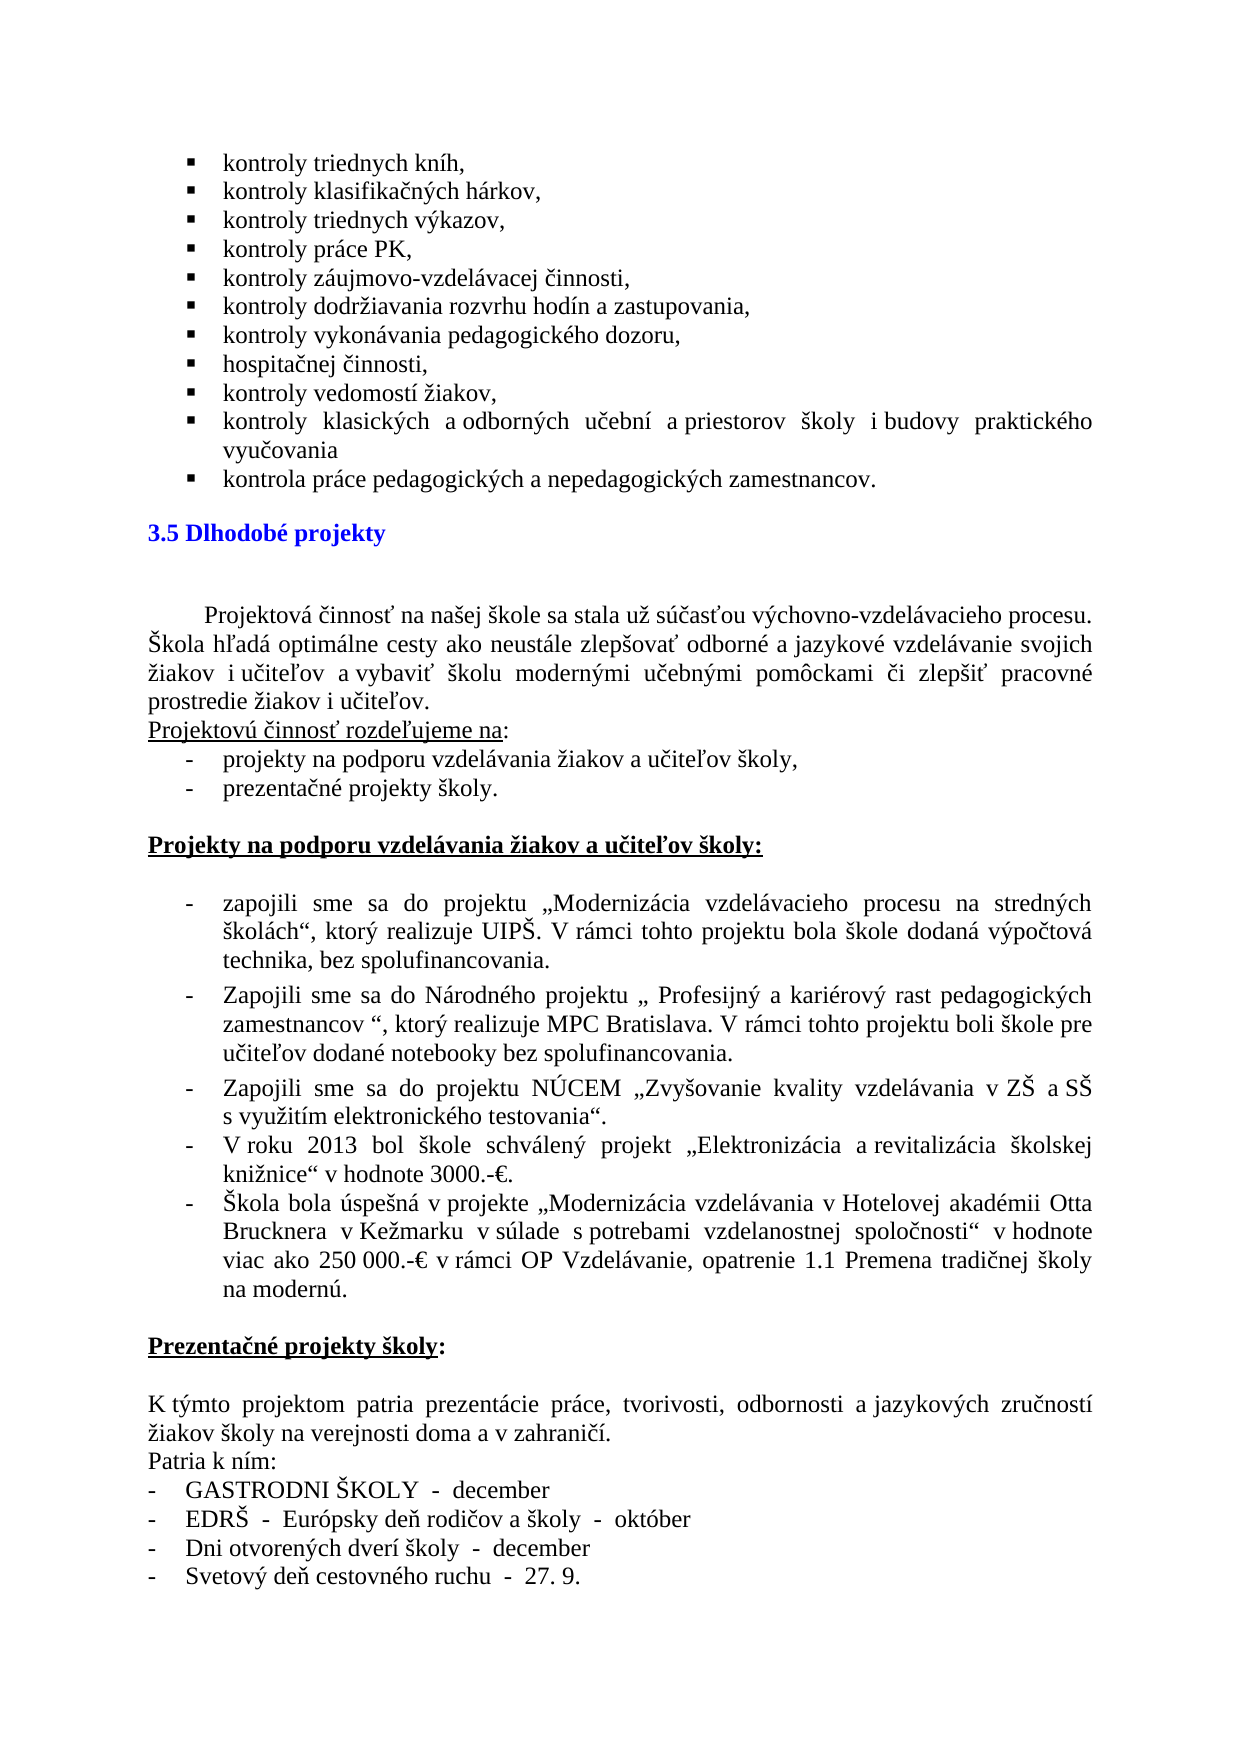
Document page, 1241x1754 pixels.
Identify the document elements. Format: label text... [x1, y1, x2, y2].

list prezentačné projekty školy. [185, 773, 1093, 801]
text Patria k ním: [148, 1446, 1093, 1475]
list zapojili sme sa do projektu „Modernizácia vzdelávacieho procesu na stredných školách“, ktorý realizuje UIPŠ. V rámci tohto projektu bola škole dodaná výpočtová technika, bez spolufinancovania. [185, 888, 1093, 974]
text Prezentačné projekty školy: [148, 1331, 1093, 1360]
list GASTRODNI ŠKOLY - december [148, 1475, 1093, 1504]
list kontroly vykonávania pedagogického dozoru, [185, 320, 1093, 349]
list kontroly klasifikačných hárkov, [185, 176, 1093, 205]
list Zapojili sme sa do projektu NÚCEM „Zvyšovanie kvality vzdelávania v ZŠ a SŠ s využitím elektronického testovania“. [185, 1073, 1093, 1130]
list Svetový deň cestovného ruchu - 27. 9. [148, 1561, 1093, 1590]
list kontroly triednych výkazov, [185, 205, 1093, 234]
text Projektovú činnosť rozdeľujeme na: [148, 715, 1093, 744]
list kontroly vedomostí žiakov, [185, 378, 1093, 406]
text Projekty na podporu vzdelávania žiakov a učiteľov školy: [148, 830, 1093, 859]
list kontroly záujmovo-vzdelávacej činnosti, [185, 263, 1093, 291]
list Zapojili sme sa do Národného projektu „ Profesijný a kariérový rast pedagogických zamestnancov “, ktorý realizuje MPC Bratislava. V rámci tohto projektu boli škole pre učiteľov dodané notebooky bez spolufinancovania. [185, 980, 1093, 1066]
list Škola bola úspešná v projekte „Modernizácia vzdelávania v Hotelovej akadémii Otta Brucknera v Kežmarku v súlade s potrebami vzdelanostnej spoločnosti“ v hodnote viac ako 250 000.-€ v rámci OP Vzdelávanie, opatrenie 1.1 Premena tradičnej školy na modernú. [185, 1188, 1093, 1303]
list Dlhodobé projekty [148, 518, 1093, 546]
list kontroly dodržiavania rozvrhu hodín a zastupovania, [185, 291, 1093, 320]
text Projektová činnosť na našej škole sa stala už súčasťou výchovno-vzdelávacieho procesu. Škola hľadá optimálne cesty ako neustále zlepšovať odborné a jazykové vzdelávanie svojich žiakov i učiteľov a vybaviť školu modernými učebnými pomôckami či zlepšiť pracovné prostredie žiakov i učiteľov. [148, 600, 1093, 715]
list Dni otvorených dverí školy - december [148, 1533, 1093, 1561]
list V roku 2013 bol škole schválený projekt „Elektronizácia a revitalizácia školskej knižnice“ v hodnote 3000.-€. [185, 1130, 1093, 1188]
list kontroly práce PK, [185, 234, 1093, 263]
list hospitačnej činnosti, [185, 349, 1093, 378]
text K týmto projektom patria prezentácie práce, tvorivosti, odbornosti a jazykových zručností žiakov školy na verejnosti doma a v zahraničí. [148, 1389, 1093, 1446]
list kontrola práce pedagogických a nepedagogických zamestnancov. [185, 464, 1093, 493]
list kontroly triednych kníh, [185, 148, 1093, 176]
list kontroly klasických a odborných učební a priestorov školy i budovy praktického vyučovania [185, 406, 1093, 464]
list EDRŠ - Európsky deň rodičov a školy - október [148, 1504, 1093, 1533]
list projekty na podporu vzdelávania žiakov a učiteľov školy, [185, 744, 1093, 773]
